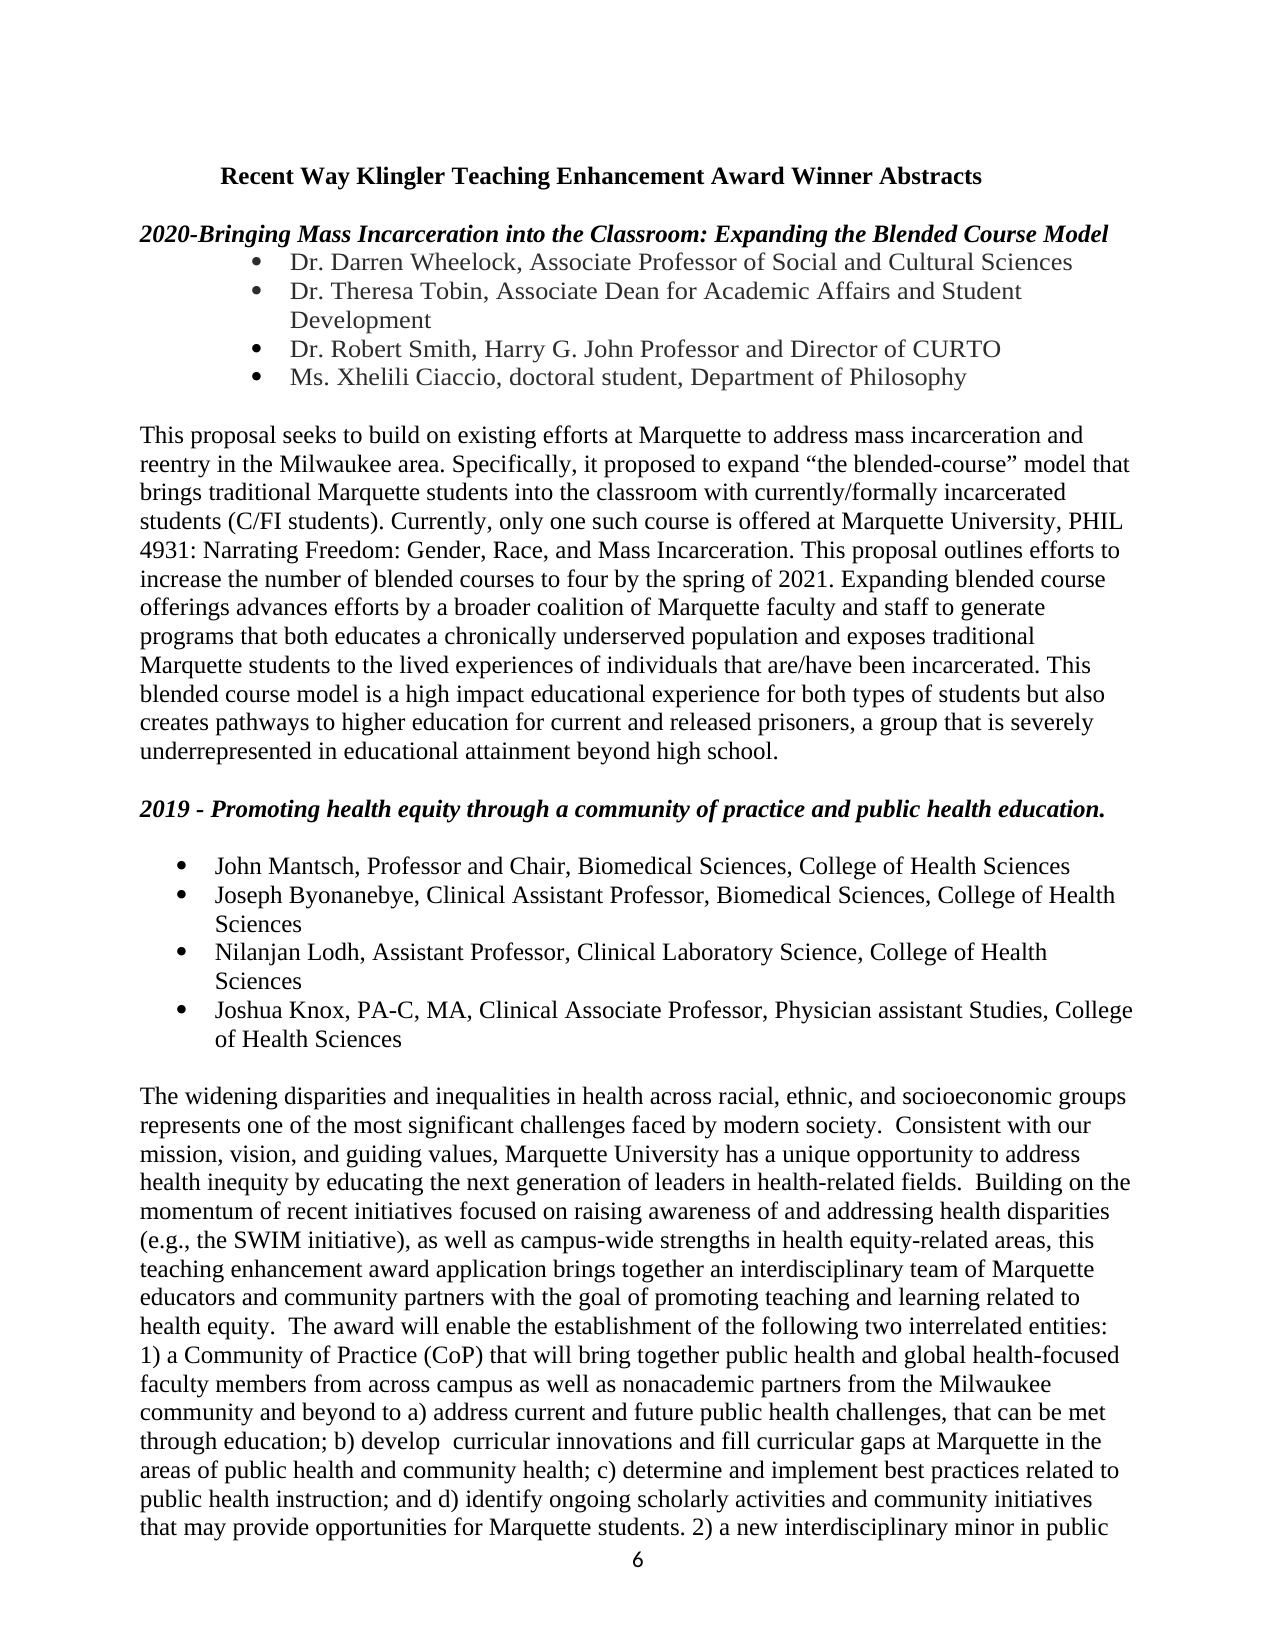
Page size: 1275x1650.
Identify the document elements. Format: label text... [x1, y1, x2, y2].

list John Mantsch, Professor and Chair, Biomedical Sciences, College of Health Sciences [177, 851, 1135, 880]
text 2019 - Promoting health equity through a community of practice and public health education. [139, 794, 1135, 822]
text Recent Way Klingler Teaching Enhancement Award Winner Abstracts [220, 161, 1135, 190]
list Dr. Robert Smith, Harry G. John Professor and Director of CURTO [252, 334, 1135, 362]
list Joseph Byonanebye, Clinical Assistant Professor, Biomedical Sciences, College of Health Sciences [177, 880, 1135, 937]
list Ms. Xhelili Ciaccio, doctoral student, Department of Philosophy [252, 362, 1135, 391]
text This proposal seeks to build on existing efforts at Marquette to address mass incarceration and reentry in the Milwaukee area. Specifically, it proposed to expand “the blended-course” model that brings traditional Marquette students into the classroom with currently/formally incarcerated students (C/FI students). Currently, only one such course is offered at Marquette University, PHIL 4931: Narrating Freedom: Gender, Race, and Mass Incarceration. This proposal outlines efforts to increase the number of blended courses to four by the spring of 2021. Expanding blended course offerings advances efforts by a broader coalition of Marquette faculty and staff to generate programs that both educates a chronically underserved population and exposes traditional Marquette students to the lived experiences of individuals that are/have been incarcerated. This blended course model is a high impact educational experience for both types of students but also creates pathways to higher education for current and released prisoners, a group that is severely underrepresented in educational attainment beyond high school. [139, 420, 1135, 765]
list Dr. Theresa Tobin, Associate Dean for Academic Affairs and Student Development [252, 276, 1135, 334]
list Dr. Darren Wheelock, Associate Professor of Social and Cultural Sciences [252, 247, 1135, 276]
text 2020-Bringing Mass Incarceration into the Classroom: Expanding the Blended Course Model [139, 219, 1135, 247]
list Nilanjan Lodh, Assistant Professor, Clinical Laboratory Science, College of Health Sciences [177, 937, 1135, 995]
list Joshua Knox, PA-C, MA, Clinical Associate Professor, Physician assistant Studies, College of Health Sciences [177, 995, 1135, 1052]
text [139, 1081, 1135, 1541]
